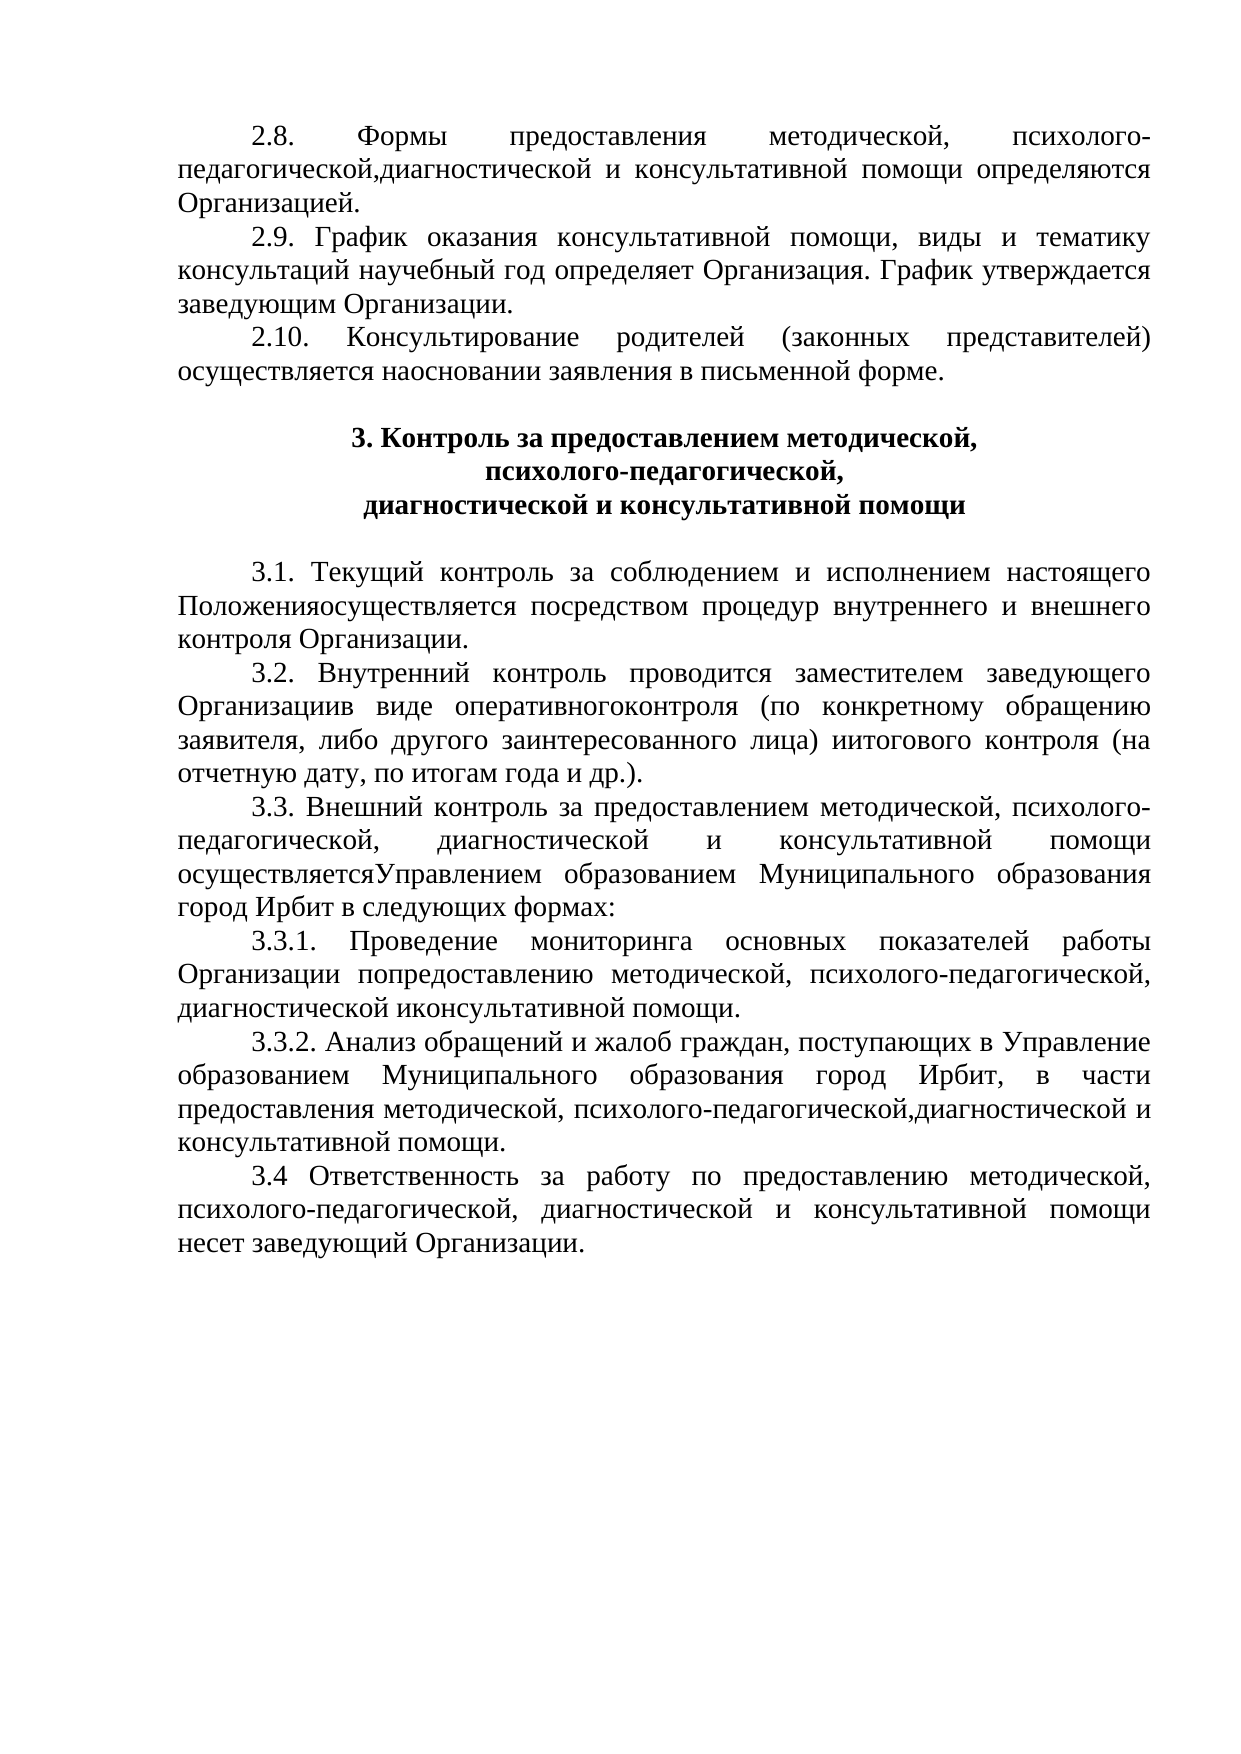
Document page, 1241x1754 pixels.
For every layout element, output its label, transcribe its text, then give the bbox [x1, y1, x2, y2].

text 3. Контроль за предоставлением методической, [177, 420, 1152, 453]
text психолого-педагогической, [177, 453, 1152, 487]
text 3.1. Текущий контроль за соблюдением и исполнением настоящего Положенияосуществляется посредством процедур внутреннего и внешнего контроля Организации. [177, 554, 1152, 655]
text 2.9. График оказания консультативной помощи, виды и тематику консультаций научебный год определяет Организация. График утверждается заведующим Организации. [177, 219, 1152, 319]
text 3.4 Ответственность за работу по предоставлению методической, психолого-педагогической, диагностической и консультативной помощи несет заведующий Организации. [177, 1158, 1152, 1258]
text диагностической и консультативной помощи [177, 487, 1152, 521]
text 2.8. Формы предоставления методической, психолого-педагогической,диагностической и консультативной помощи определяются Организацией. [177, 118, 1152, 219]
text 3.3.1. Проведение мониторинга основных показателей работы Организации попредоставлению методической, психолого-педагогической, диагностической иконсультативной помощи. [177, 923, 1152, 1024]
text 2.10. Консультирование родителей (законных представителей) осуществляется наосновании заявления в письменной форме. [177, 319, 1152, 386]
text 3.3.2. Анализ обращений и жалоб граждан, поступающих в Управление образованием Муниципального образования город Ирбит, в части предоставления методической, психолого-педагогической,диагностической и консультативной помощи. [177, 1024, 1152, 1158]
text 3.3. Внешний контроль за предоставлением методической, психолого-педагогической, диагностической и консультативной помощи осуществляетсяУправлением образованием Муниципального образования город Ирбит в следующих формах: [177, 789, 1152, 923]
text 3.2. Внутренний контроль проводится заместителем заведующего Организациив виде оперативногоконтроля (по конкретному обращению заявителя, либо другого заинтересованного лица) иитогового контроля (на отчетную дату, по итогам года и др.). [177, 655, 1152, 789]
